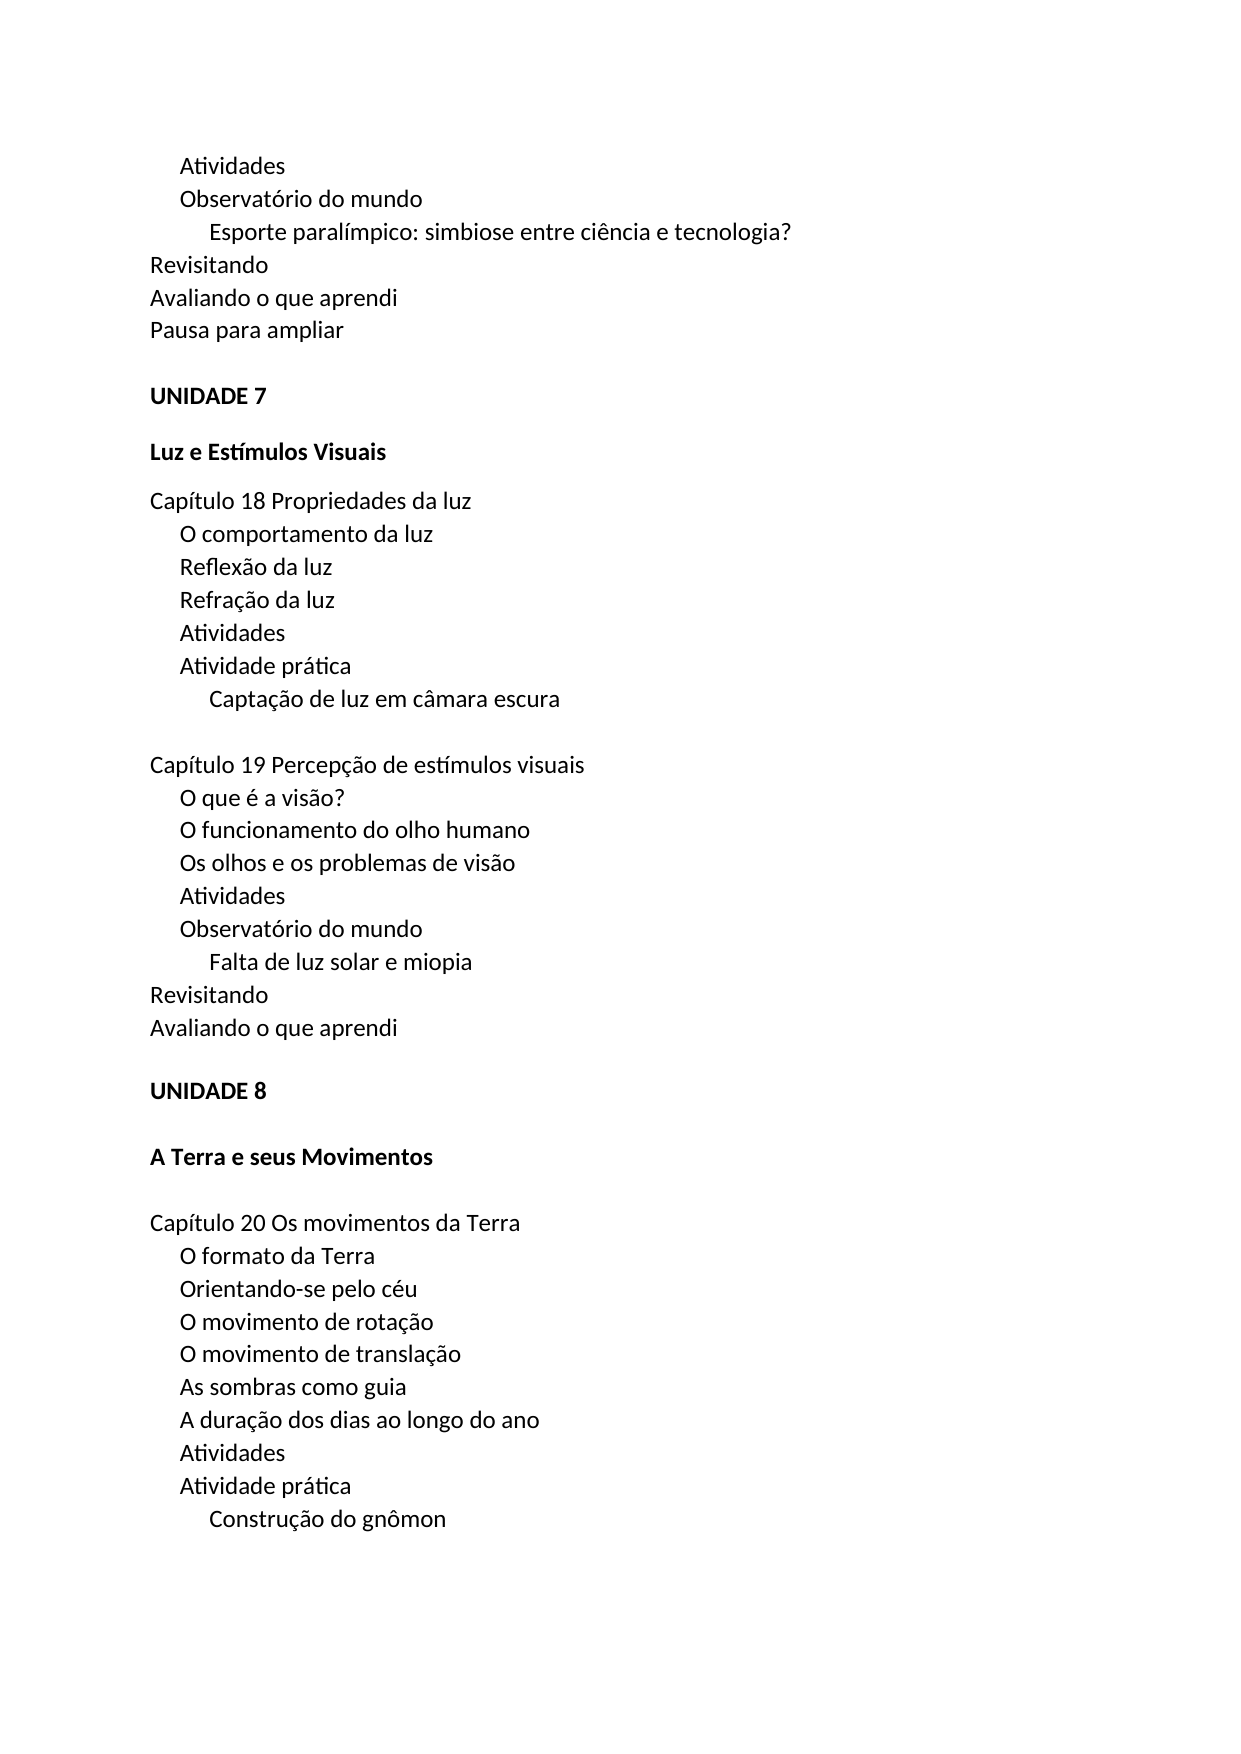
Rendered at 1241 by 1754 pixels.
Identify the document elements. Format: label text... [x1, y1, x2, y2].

text Os olhos e os problemas de visão [150, 848, 1090, 878]
text Capítulo 19 Percepção de estímulos visuais [150, 749, 1090, 779]
text A Terra e seus Movimentos [150, 1141, 1090, 1172]
text Orientando-se pelo céu [150, 1273, 1090, 1303]
text Revisitando [150, 979, 1090, 1010]
text Atividade prática [150, 650, 1090, 681]
text O comportamento da luz [150, 518, 1090, 549]
text O movimento de rotação [150, 1306, 1090, 1336]
text Atividades [150, 617, 1090, 648]
text Avaliando o que aprendi [150, 282, 1090, 312]
text Capítulo 18 Propriedades da luz [150, 486, 1090, 516]
text O formato da Terra [150, 1240, 1090, 1270]
text Luz e Estímulos Visuais [150, 436, 1090, 466]
text Atividades [150, 881, 1090, 911]
text Refração da luz [150, 584, 1090, 615]
text Capítulo 20 Os movimentos da Terra [150, 1207, 1090, 1237]
text UNIDADE 8 [150, 1075, 1090, 1106]
text Falta de luz solar e miopia [150, 946, 1090, 977]
text Atividade prática [150, 1470, 1090, 1501]
text Observatório do mundo [150, 183, 1090, 213]
text Atividades [150, 1437, 1090, 1468]
text O movimento de translação [150, 1339, 1090, 1369]
text Construção do gnômon [150, 1503, 1090, 1534]
text Observatório do mundo [150, 913, 1090, 944]
text O que é a visão? [150, 782, 1090, 812]
text Atividades [150, 150, 1090, 181]
text Esporte paralímpico: simbiose entre ciência e tecnologia? [150, 216, 1090, 246]
text Avaliando o que aprendi [150, 1012, 1090, 1043]
text O funcionamento do olho humano [150, 815, 1090, 845]
text Reflexão da luz [150, 551, 1090, 582]
text A duração dos dias ao longo do ano [150, 1404, 1090, 1435]
text Pausa para ampliar [150, 314, 1090, 345]
text As sombras como guia [150, 1372, 1090, 1402]
text UNIDADE 7 [150, 380, 1090, 411]
text Captação de luz em câmara escura [150, 683, 1090, 713]
text Revisitando [150, 249, 1090, 279]
